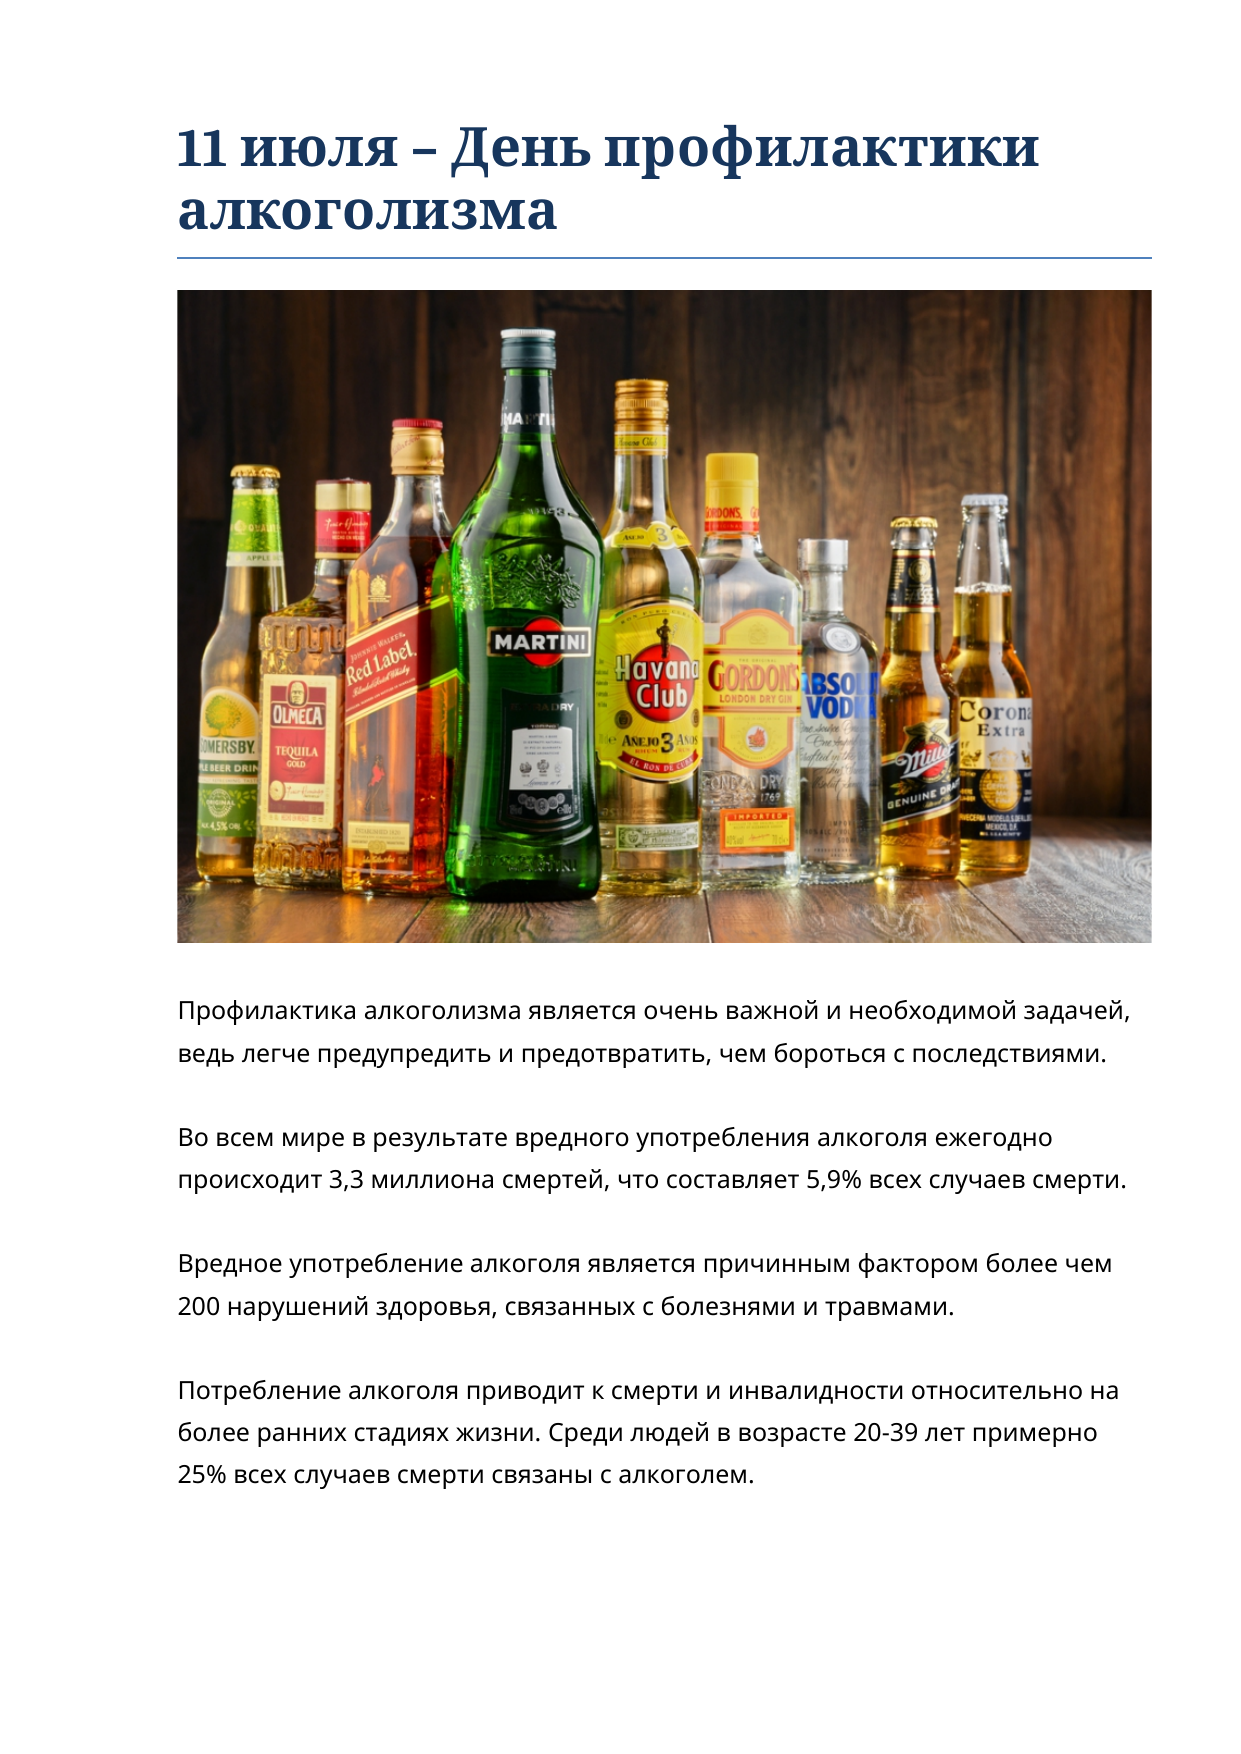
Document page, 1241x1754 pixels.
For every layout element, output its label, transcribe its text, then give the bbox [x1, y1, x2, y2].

picture [177, 290, 1152, 943]
text Потребление алкоголя приводит к смерти и инвалидности относительно на более ранних стадиях жизни. Среди людей в возрасте 20-39 лет примерно 25% всех случаев смерти связаны с алкоголем. [177, 1364, 1152, 1491]
text Профилактика алкоголизма является очень важной и необходимой задачей, ведь легче предупредить и предотвратить, чем бороться с последствиями. [177, 985, 1152, 1069]
title 11 июля – День профилактики алкоголизма [177, 118, 1152, 257]
text Во всем мире в результате вредного употребления алкоголя ежегодно происходит 3,3 миллиона смертей, что составляет 5,9% всех случаев смерти. [177, 1111, 1152, 1196]
text Вредное употребление алкоголя является причинным фактором более чем 200 нарушений здоровья, связанных с болезнями и травмами. [177, 1238, 1152, 1322]
